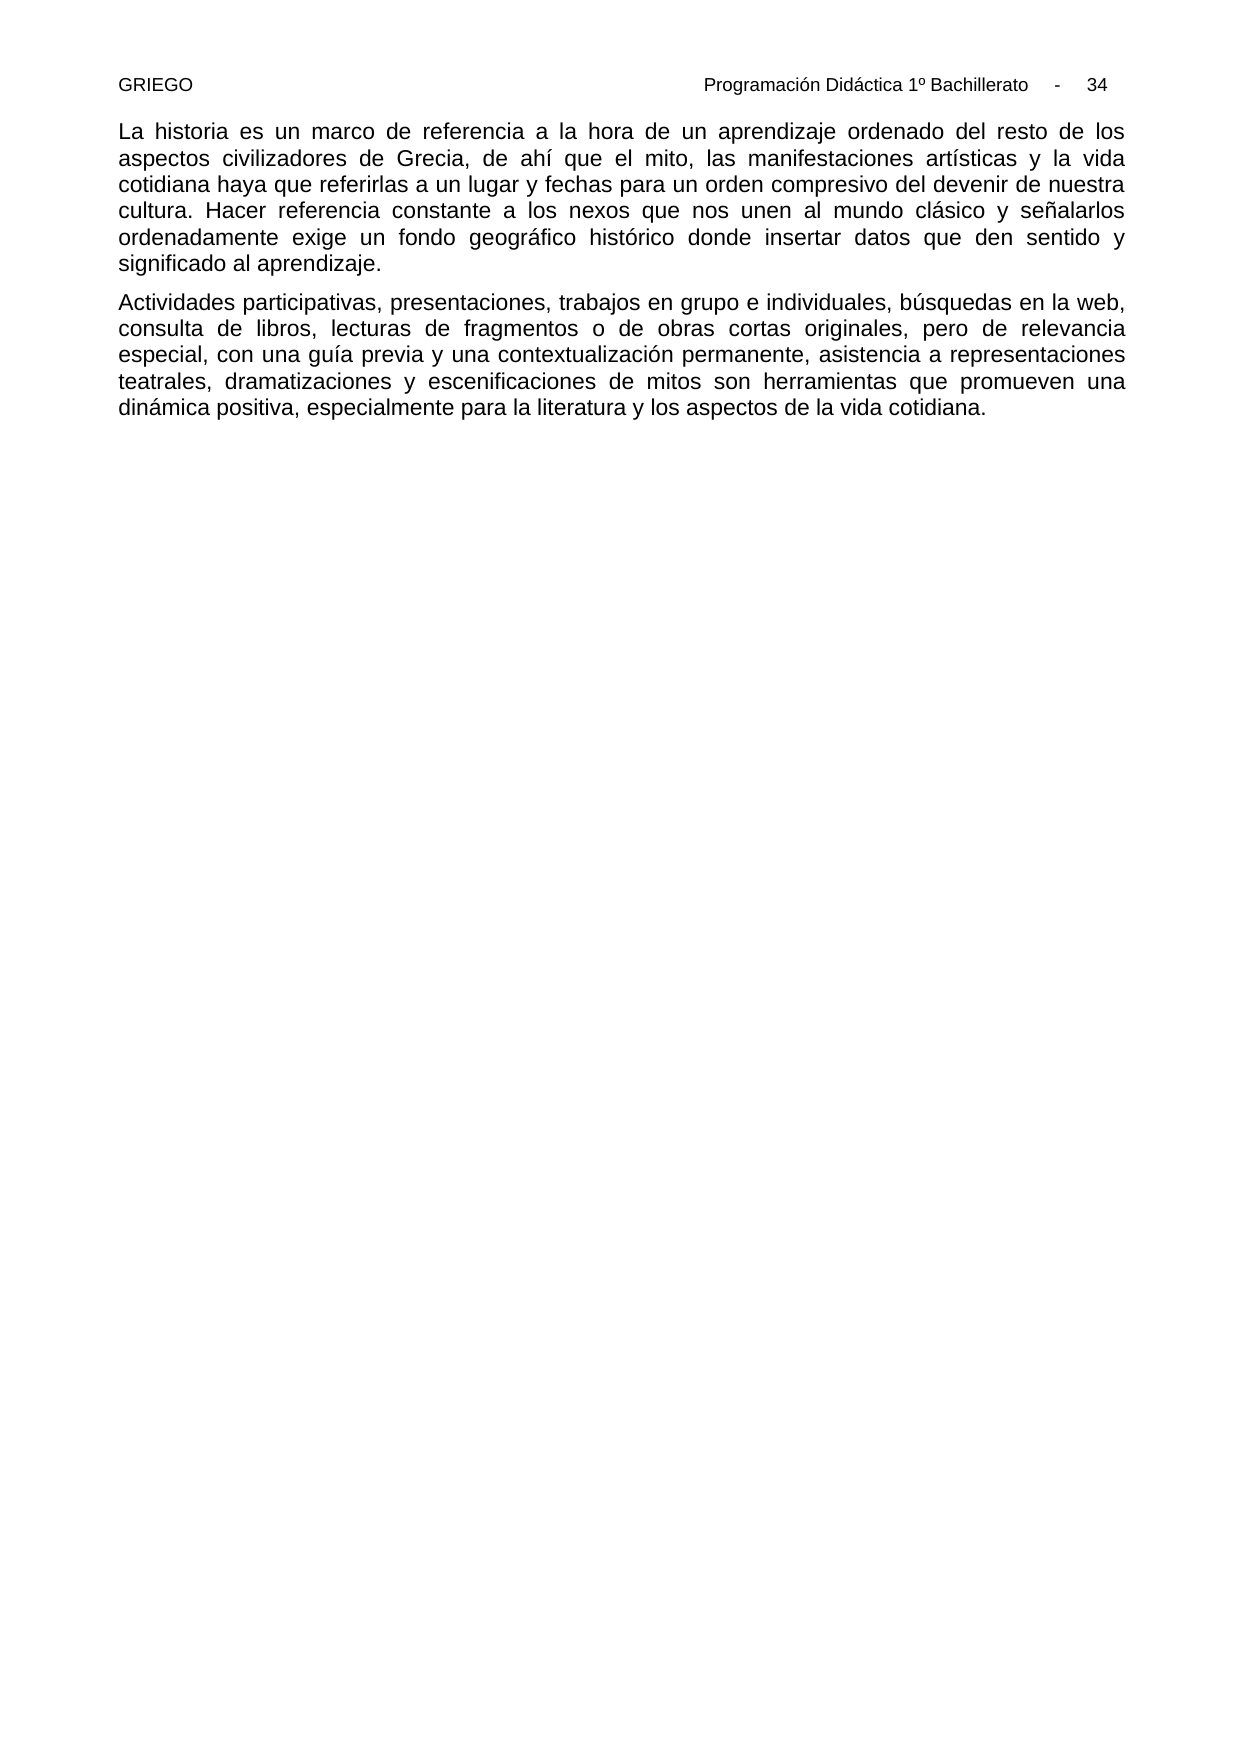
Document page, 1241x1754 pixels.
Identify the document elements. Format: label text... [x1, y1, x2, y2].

text La historia es un marco de referencia a la hora de un aprendizaje ordenado del resto de los aspectos civilizadores de Grecia, de ahí que el mito, las manifestaciones artísticas y la vida cotidiana haya que referirlas a un lugar y fechas para un orden compresivo del devenir de nuestra cultura. Hacer referencia constante a los nexos que nos unen al mundo clásico y señalarlos ordenadamente exige un fondo geográfico histórico donde insertar datos que den sentido y significado al aprendizaje. [118, 118, 1126, 276]
text Actividades participativas, presentaciones, trabajos en grupo e individuales, búsquedas en la web, consulta de libros, lecturas de fragmentos o de obras cortas originales, pero de relevancia especial, con una guía previa y una contextualización permanente, asistencia a representaciones teatrales, dramatizaciones y escenificaciones de mitos son herramientas que promueven una dinámica positiva, especialmente para la literatura y los aspectos de la vida cotidiana. [118, 289, 1126, 421]
